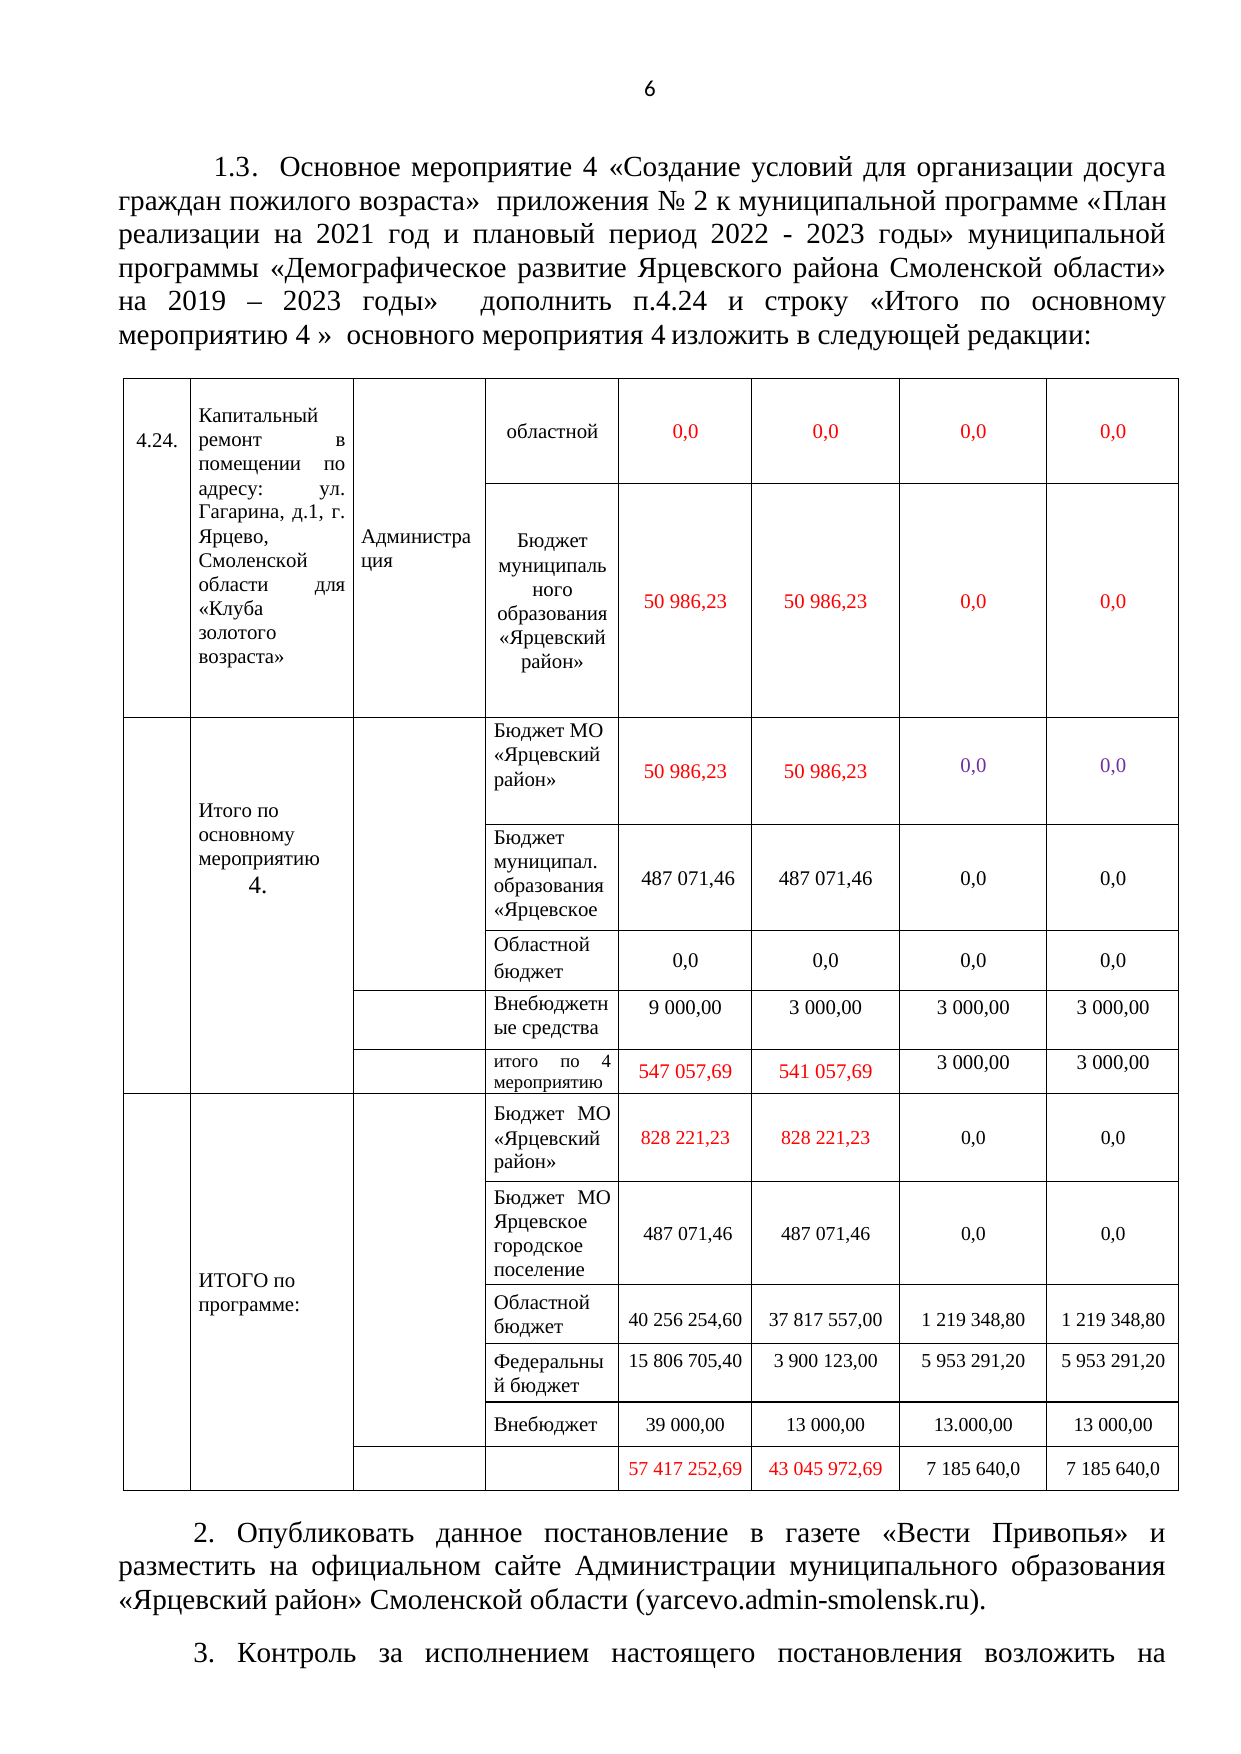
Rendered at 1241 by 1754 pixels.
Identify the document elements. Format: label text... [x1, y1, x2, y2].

table_cell Областной бюджет [486, 1285, 618, 1343]
table_cell 1 219 348,80 [1047, 1285, 1178, 1343]
table_cell [354, 1094, 485, 1446]
table_cell ИТОГО по программе: [191, 1094, 353, 1490]
table_cell Итого по основному мероприятию 4. [191, 718, 353, 1093]
table_cell [354, 1050, 485, 1093]
table_cell 3 000,00 [1047, 991, 1178, 1048]
table_header Администрация [354, 379, 485, 717]
table_header 0,0 [900, 379, 1046, 483]
table_cell Внебюджетные средства [486, 991, 618, 1048]
table_cell 0,0 [900, 718, 1046, 824]
table_header 0,0 [752, 379, 899, 483]
table_cell 37 817 557,00 [752, 1285, 899, 1343]
table_cell Бюджет муниципального образования «Ярцевский район» [486, 484, 618, 717]
table_cell Бюджет МО Ярцевское городское поселение [486, 1182, 618, 1284]
table_header 4.24. [124, 379, 190, 717]
table_cell Внебюджет [486, 1403, 618, 1446]
table_header 0,0 [619, 379, 751, 483]
table_cell 0,0 [900, 484, 1046, 717]
table_cell 50 986,23 [752, 718, 899, 824]
table_cell 0,0 [1047, 825, 1178, 930]
table_cell 487 071,46 [619, 825, 751, 930]
table_cell [354, 1447, 485, 1490]
table_cell 39 000,00 [619, 1403, 751, 1446]
table_cell 487 071,46 [752, 1182, 899, 1284]
table_cell 7 185 640,0 [1047, 1447, 1178, 1490]
table_cell 9 000,00 [619, 991, 751, 1048]
table_cell 541 057,69 [752, 1050, 899, 1093]
table_cell 3 000,00 [752, 991, 899, 1048]
table_cell 0,0 [1047, 484, 1178, 717]
table_cell 0,0 [1047, 718, 1178, 824]
table_cell 0,0 [900, 825, 1046, 930]
table_cell Бюджет МО «Ярцевский район» ния «Ярцевский район» [486, 718, 618, 824]
table_cell 3 000,00 [1047, 1050, 1178, 1093]
table_cell Областной бюджет бюджет [486, 931, 618, 989]
table_cell 0,0 [1047, 931, 1178, 989]
table_cell 5 953 291,20 [900, 1344, 1046, 1401]
table_cell [124, 1094, 190, 1490]
table_cell 547 057,69 [619, 1050, 751, 1093]
table_cell 50 986,23 [619, 718, 751, 824]
table_cell итого по 4 мероприятию [486, 1050, 618, 1093]
table_cell 50 986,23 [619, 484, 751, 717]
table_cell 487 071,46 [619, 1182, 751, 1284]
table_cell 15 806 705,40 [619, 1344, 751, 1401]
table_cell 40 256 254,60 [619, 1285, 751, 1343]
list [118, 1635, 1166, 1668]
table_cell 3 900 123,00 [752, 1344, 899, 1401]
table_cell [486, 1447, 618, 1490]
table_cell 13 000,00 [1047, 1403, 1178, 1446]
table_cell 3 000,00 [900, 991, 1046, 1048]
table_cell [354, 718, 485, 989]
table_cell 5 953 291,20 [1047, 1344, 1178, 1401]
table_cell 487 071,46 [752, 825, 899, 930]
table_cell 0,0 [619, 931, 751, 989]
table_cell 0,0 [900, 1182, 1046, 1284]
table_cell 828 221,23 [619, 1094, 751, 1181]
table_cell [354, 991, 485, 1048]
table_cell Бюджет МО «Ярцевский район» [486, 1094, 618, 1181]
table_cell 43 045 972,69 [752, 1447, 899, 1490]
table_cell 13.000,00 [900, 1403, 1046, 1446]
table_cell Бюджет муниципал. образования «Ярцевское городское поселение» Областной бюджет Федеральный бюджет Внебюджетные средства [486, 825, 618, 930]
table_cell 0,0 [752, 931, 899, 989]
table_cell 828 221,23 [752, 1094, 899, 1181]
table_cell 57 417 252,69 [619, 1447, 751, 1490]
table_cell 7 185 640,0 [900, 1447, 1046, 1490]
table_header областной [486, 379, 618, 483]
table_cell [124, 718, 190, 1093]
table_cell 0,0 [900, 1094, 1046, 1181]
list 2. Опубликовать данное постановление в газете «Вести Привопья» и разместить на официальном сайте Администрации муниципального образования «Ярцевский район» Смоленской области (yarcevo.admin-smolensk.ru). [118, 1515, 1166, 1616]
table_cell 1 219 348,80 [900, 1285, 1046, 1343]
table_cell 0,0 [900, 931, 1046, 989]
table_cell 13 000,00 [752, 1403, 899, 1446]
table_cell 50 986,23 [752, 484, 899, 717]
table_header 0,0 [1047, 379, 1178, 483]
table_cell Федеральный бюджет [486, 1344, 618, 1401]
table_cell 0,0 [1047, 1182, 1178, 1284]
text 1.3. Основное мероприятие 4 «Создание условий для организации досуга граждан пожилого возраста» приложения № 2 к муниципальной программе «План реализации на 2021 год и плановый период 2022 - 2023 годы» муниципальной программы «Демографическое развитие Ярцевского района Смоленской области» на 2019 – 2023 годы» дополнить п.4.24 и строку «Итого по основному мероприятию 4 » основного мероприятия 4 изложить в следующей редакции: [118, 149, 1166, 350]
table_header Капитальный ремонт в помещении по адресу: ул. Гагарина, д.1, г. Ярцево, Смоленской области для «Клуба золотого возраста» [191, 379, 353, 717]
table_cell 0,0 [1047, 1094, 1178, 1181]
table_cell 3 000,00 [900, 1050, 1046, 1093]
